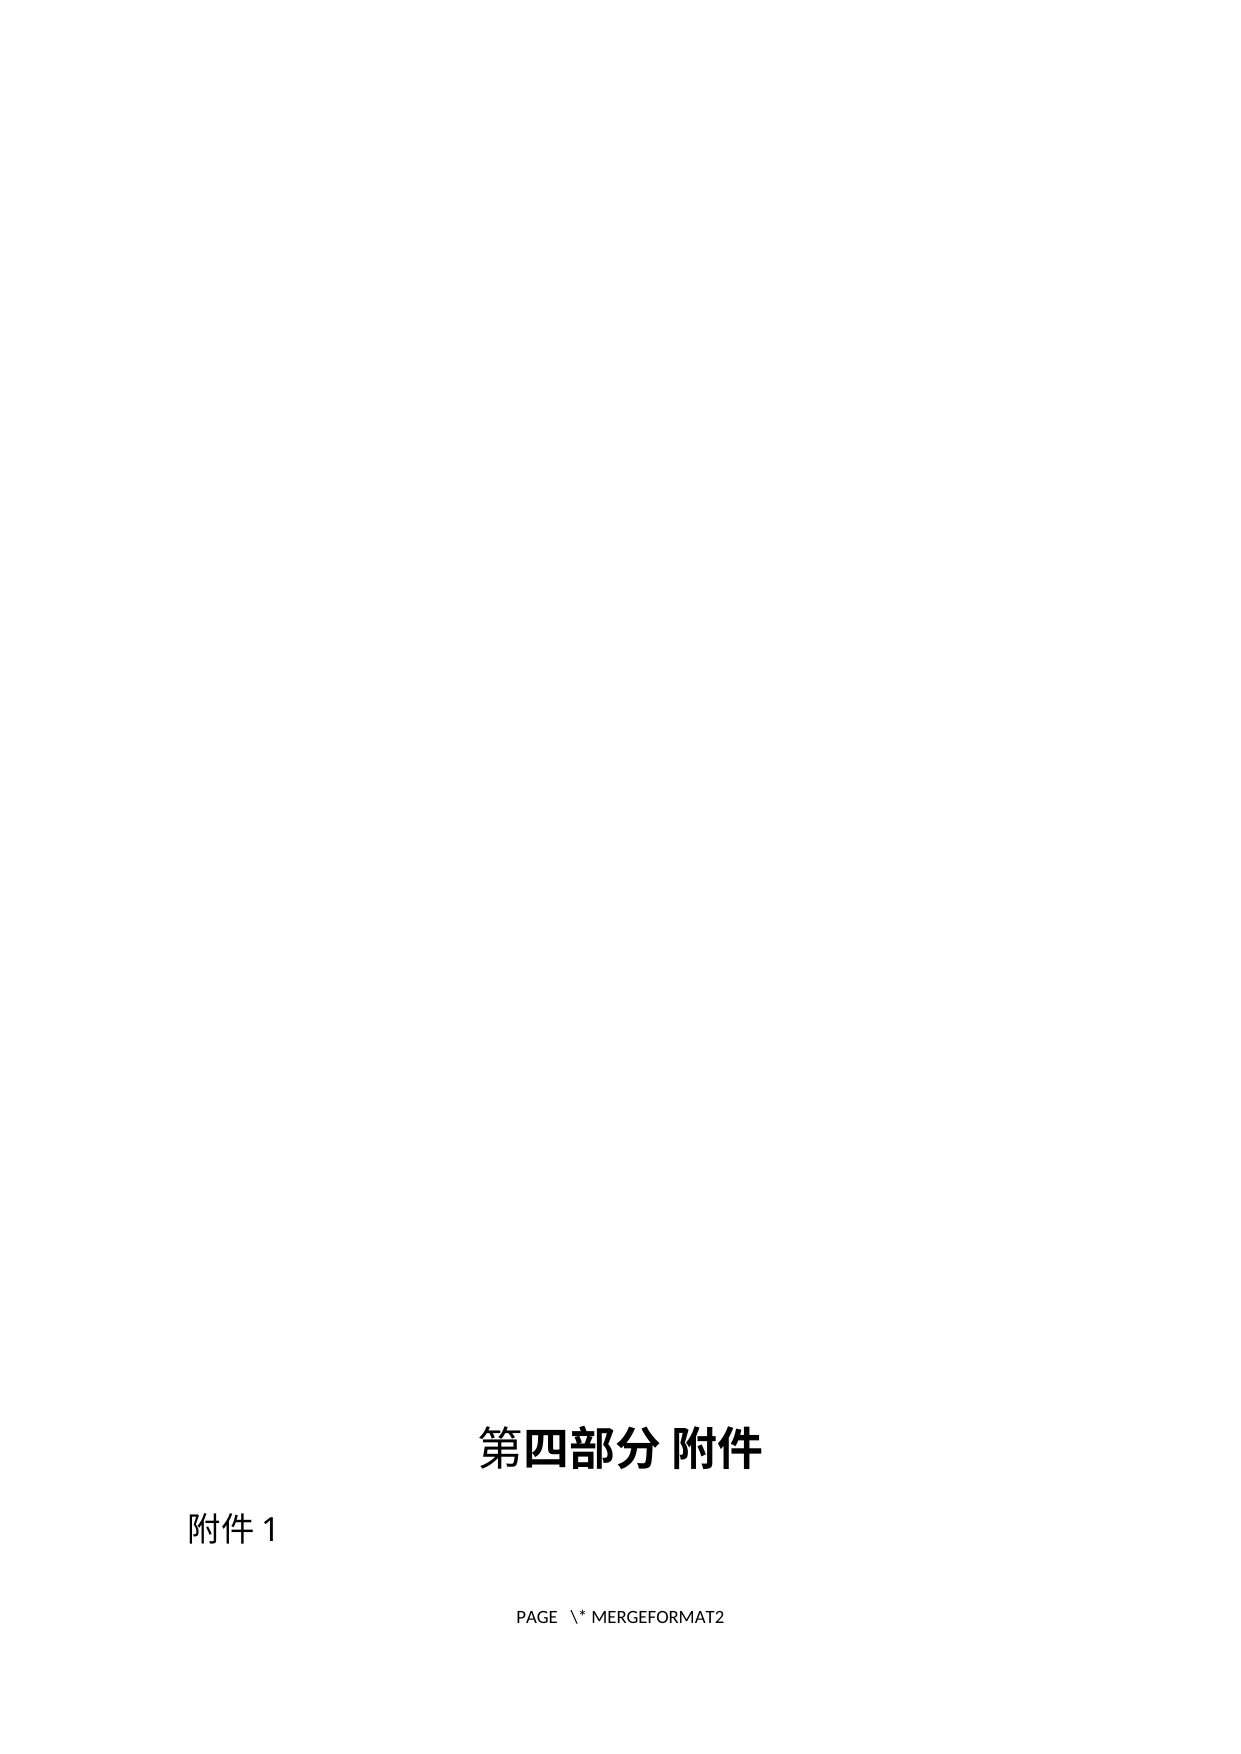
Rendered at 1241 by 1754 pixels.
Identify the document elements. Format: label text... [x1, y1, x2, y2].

text 附件1 [187, 1494, 1053, 1559]
text 第四部分 附件 [187, 1397, 1053, 1494]
